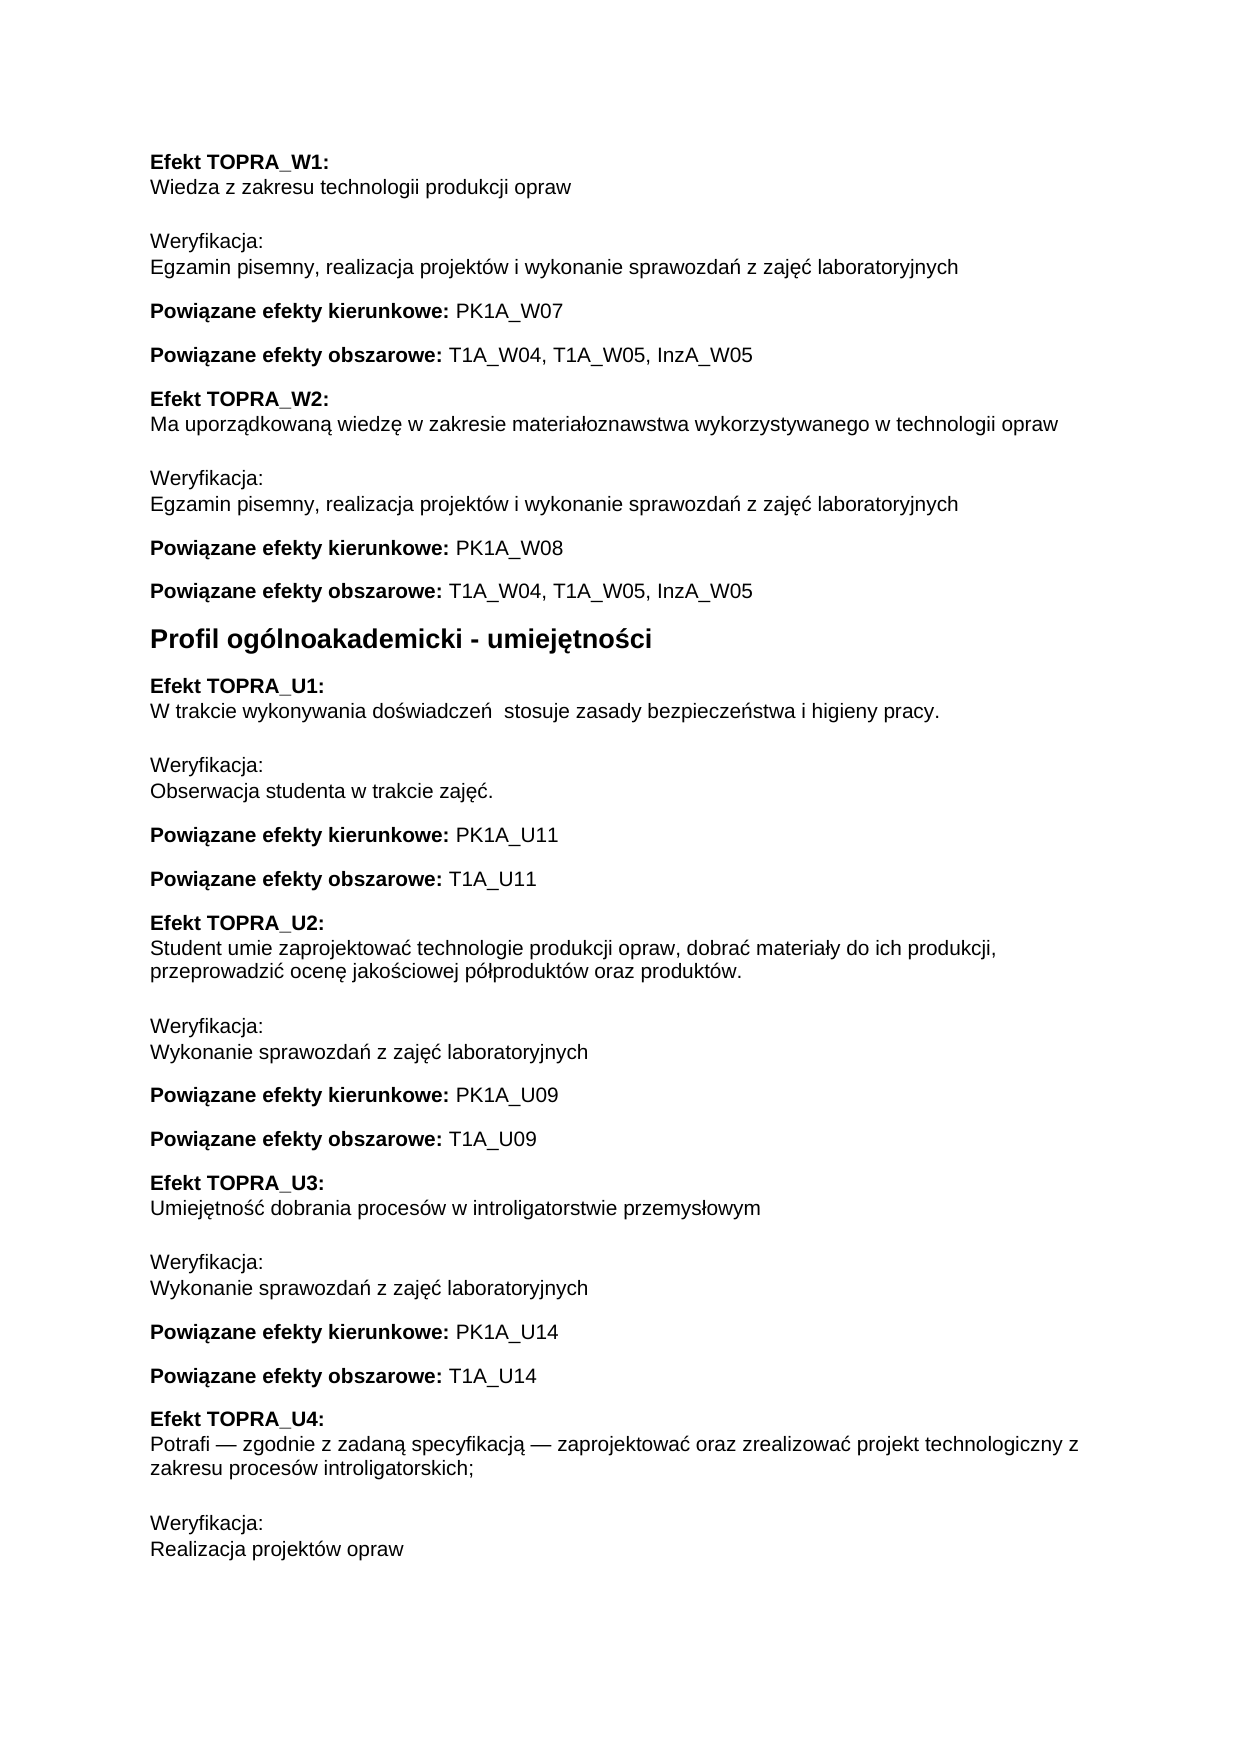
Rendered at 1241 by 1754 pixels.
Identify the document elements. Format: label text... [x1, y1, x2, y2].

text Powiązane efekty obszarowe: T1A_U14 [150, 1363, 1090, 1387]
subtitle Profil ogólnoakademicki - umiejętności [150, 623, 1090, 654]
text Powiązane efekty obszarowe: T1A_U11 [150, 867, 1090, 891]
text Potrafi — zgodnie z zadaną specyfikacją — zaprojektować oraz zrealizować projekt technologiczny z zakresu procesów introligatorskich; [150, 1432, 1090, 1504]
text Efekt TOPRA_U3: [150, 1171, 1090, 1195]
text Weryfikacja: [150, 1250, 1090, 1274]
text Powiązane efekty obszarowe: T1A_U09 [150, 1127, 1090, 1151]
text Efekt TOPRA_W2: [150, 386, 1090, 410]
text Powiązane efekty kierunkowe: PK1A_U09 [150, 1083, 1090, 1107]
text Efekt TOPRA_U2: [150, 910, 1090, 934]
text Student umie zaprojektować technologie produkcji opraw, dobrać materiały do ich produkcji, przeprowadzić ocenę jakościowej półproduktów oraz produktów. [150, 935, 1090, 1007]
text Powiązane efekty obszarowe: T1A_W04, T1A_W05, InzA_W05 [150, 579, 1090, 603]
text Weryfikacja: [150, 466, 1090, 489]
text Weryfikacja: [150, 229, 1090, 253]
text Weryfikacja: [150, 753, 1090, 777]
text Efekt TOPRA_W1: [150, 150, 1090, 174]
text Egzamin pisemny, realizacja projektów i wykonanie sprawozdań z zajęć laboratoryjnych [150, 492, 1090, 516]
text Realizacja projektów opraw [150, 1536, 1090, 1560]
text Powiązane efekty kierunkowe: PK1A_U14 [150, 1320, 1090, 1344]
text Wykonanie sprawozdań z zajęć laboratoryjnych [150, 1039, 1090, 1063]
text Weryfikacja: [150, 1013, 1090, 1037]
text Wykonanie sprawozdań z zajęć laboratoryjnych [150, 1276, 1090, 1300]
text Powiązane efekty kierunkowe: PK1A_W07 [150, 299, 1090, 323]
text W trakcie wykonywania doświadczeń stosuje zasady bezpieczeństwa i higieny pracy. [150, 699, 1090, 747]
text Powiązane efekty kierunkowe: PK1A_U11 [150, 823, 1090, 847]
text Umiejętność dobrania procesów w introligatorstwie przemysłowym [150, 1196, 1090, 1244]
text Efekt TOPRA_U1: [150, 674, 1090, 698]
text Egzamin pisemny, realizacja projektów i wykonanie sprawozdań z zajęć laboratoryjnych [150, 255, 1090, 279]
text Efekt TOPRA_U4: [150, 1407, 1090, 1431]
text Wiedza z zakresu technologii produkcji opraw [150, 175, 1090, 223]
text Powiązane efekty obszarowe: T1A_W04, T1A_W05, InzA_W05 [150, 343, 1090, 367]
text Weryfikacja: [150, 1510, 1090, 1534]
text Ma uporządkowaną wiedzę w zakresie materiałoznawstwa wykorzystywanego w technologii opraw [150, 411, 1090, 459]
text Powiązane efekty kierunkowe: PK1A_W08 [150, 535, 1090, 559]
text Obserwacja studenta w trakcie zajęć. [150, 779, 1090, 803]
